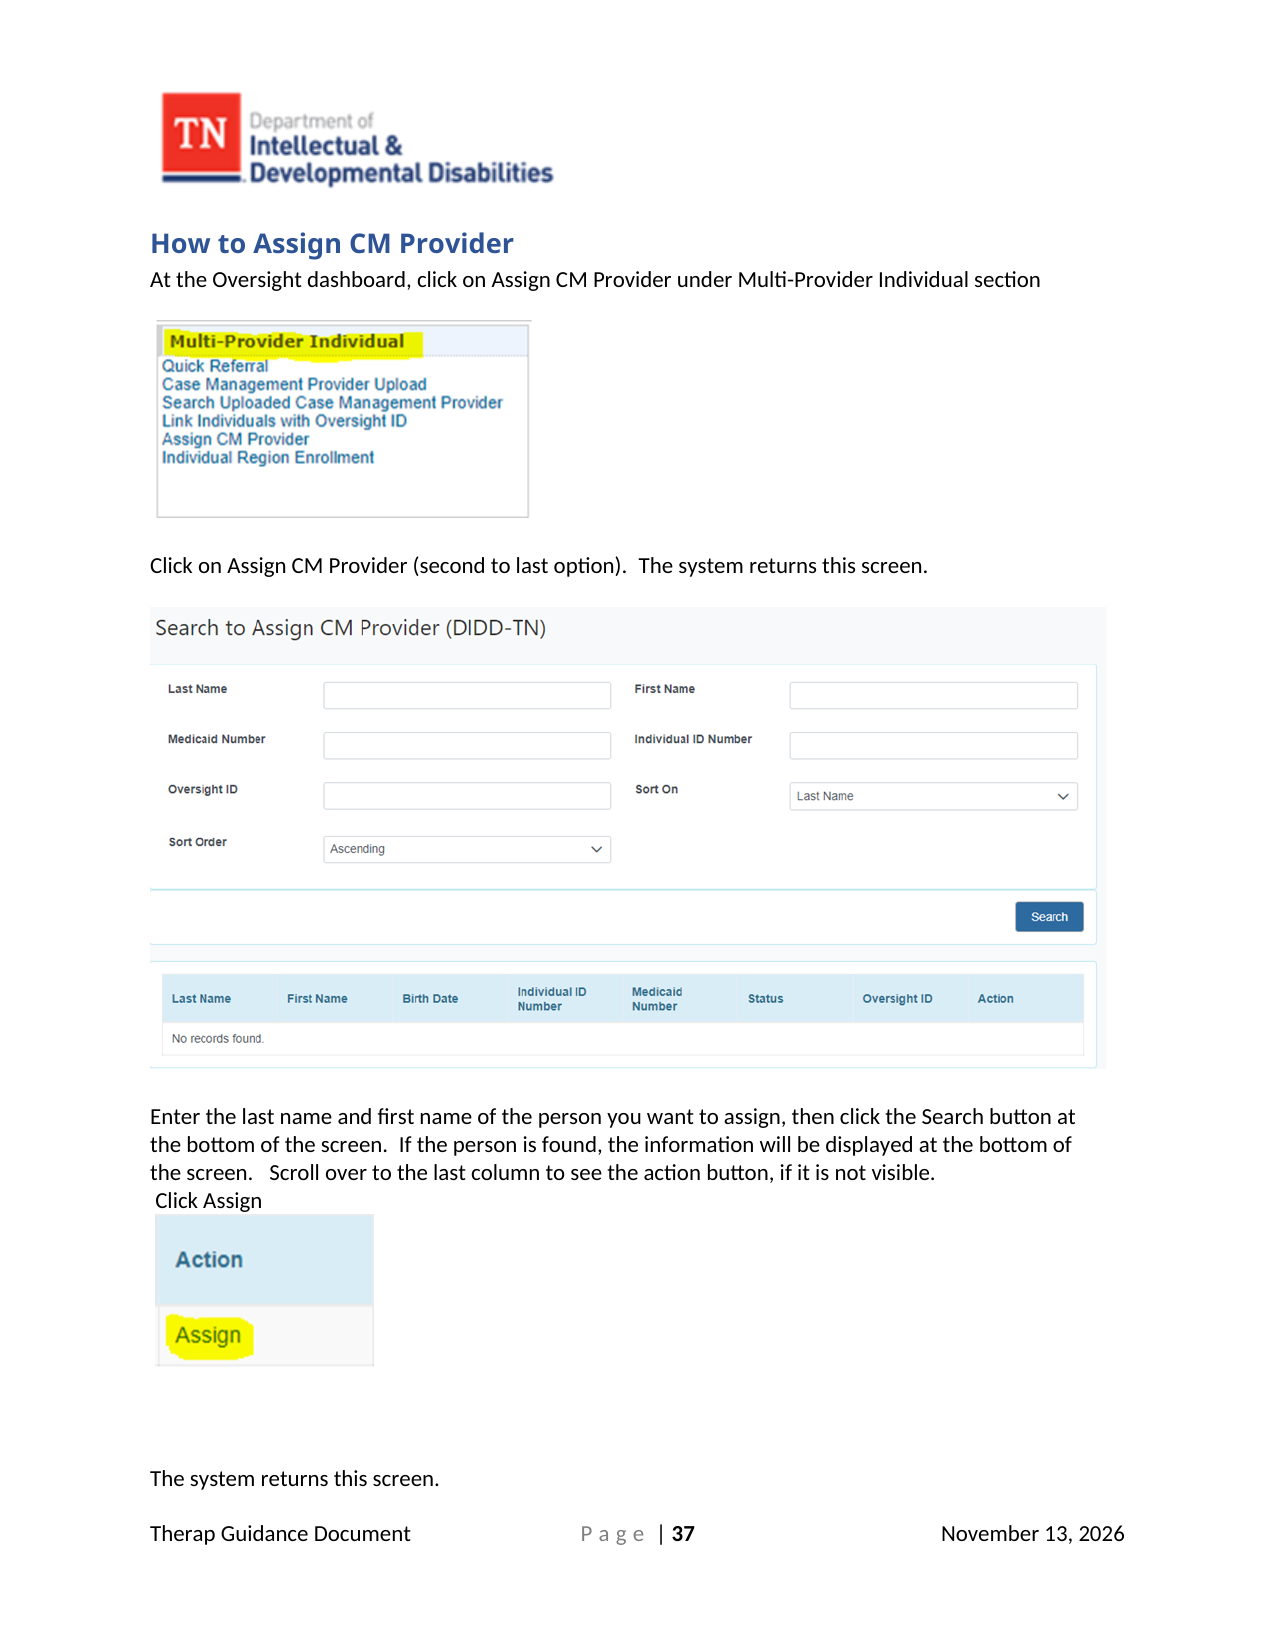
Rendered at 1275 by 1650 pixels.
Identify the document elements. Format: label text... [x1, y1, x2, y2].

picture [150, 75, 569, 210]
text Click Assign [150, 1187, 1106, 1214]
picture [150, 607, 1107, 1069]
picture [155, 320, 532, 518]
text Click on Assign CM Provider (second to last option). The system returns this screen. [150, 551, 1106, 579]
text The system returns this screen. [150, 1464, 1106, 1492]
text Enter the last name and first name of the person you want to assign, then click the Search button at the bottom of the screen. If the person is found, the information will be displayed at the bottom of the screen. Scroll over to the last column to see the action button, if it is not visible. [150, 1102, 1106, 1187]
text At the Oversight dashboard, click on Assign CM Provider under Multi-Provider Individual section [150, 265, 1106, 293]
subtitle How to Assign CM Provider [150, 225, 1106, 262]
picture [155, 1214, 374, 1374]
